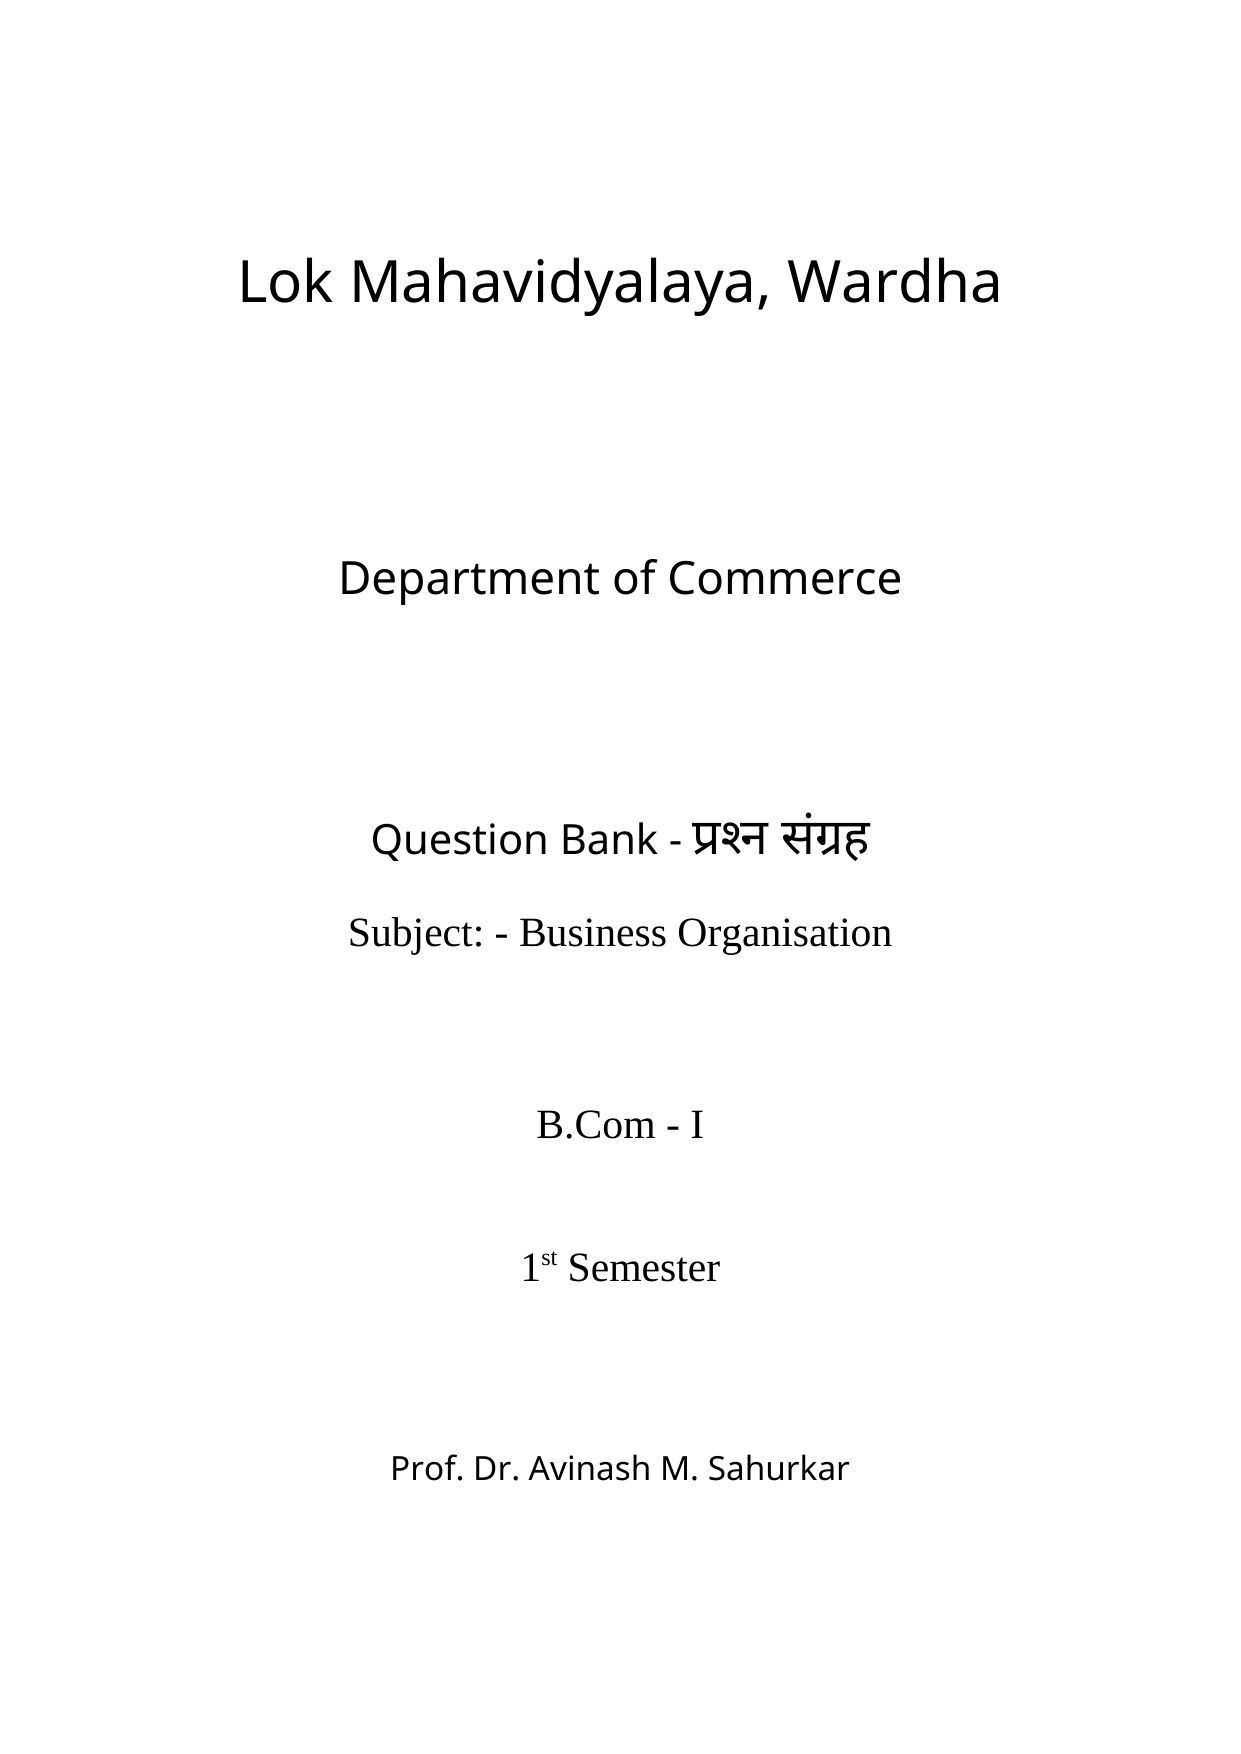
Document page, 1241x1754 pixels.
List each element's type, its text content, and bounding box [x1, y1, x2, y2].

text 1st Semester [75, 1243, 1165, 1291]
text Department of Commerce [75, 546, 1165, 608]
text B.Com - I [75, 1099, 1165, 1147]
text Prof. Dr. Avinash M. Sahurkar [75, 1444, 1165, 1490]
text Question Bank - प्रश्‍न संग्रह [75, 809, 1165, 875]
text Subject: - Business Organisation [75, 907, 1165, 955]
text Lok Mahavidyalaya, Wardha [75, 239, 1165, 319]
